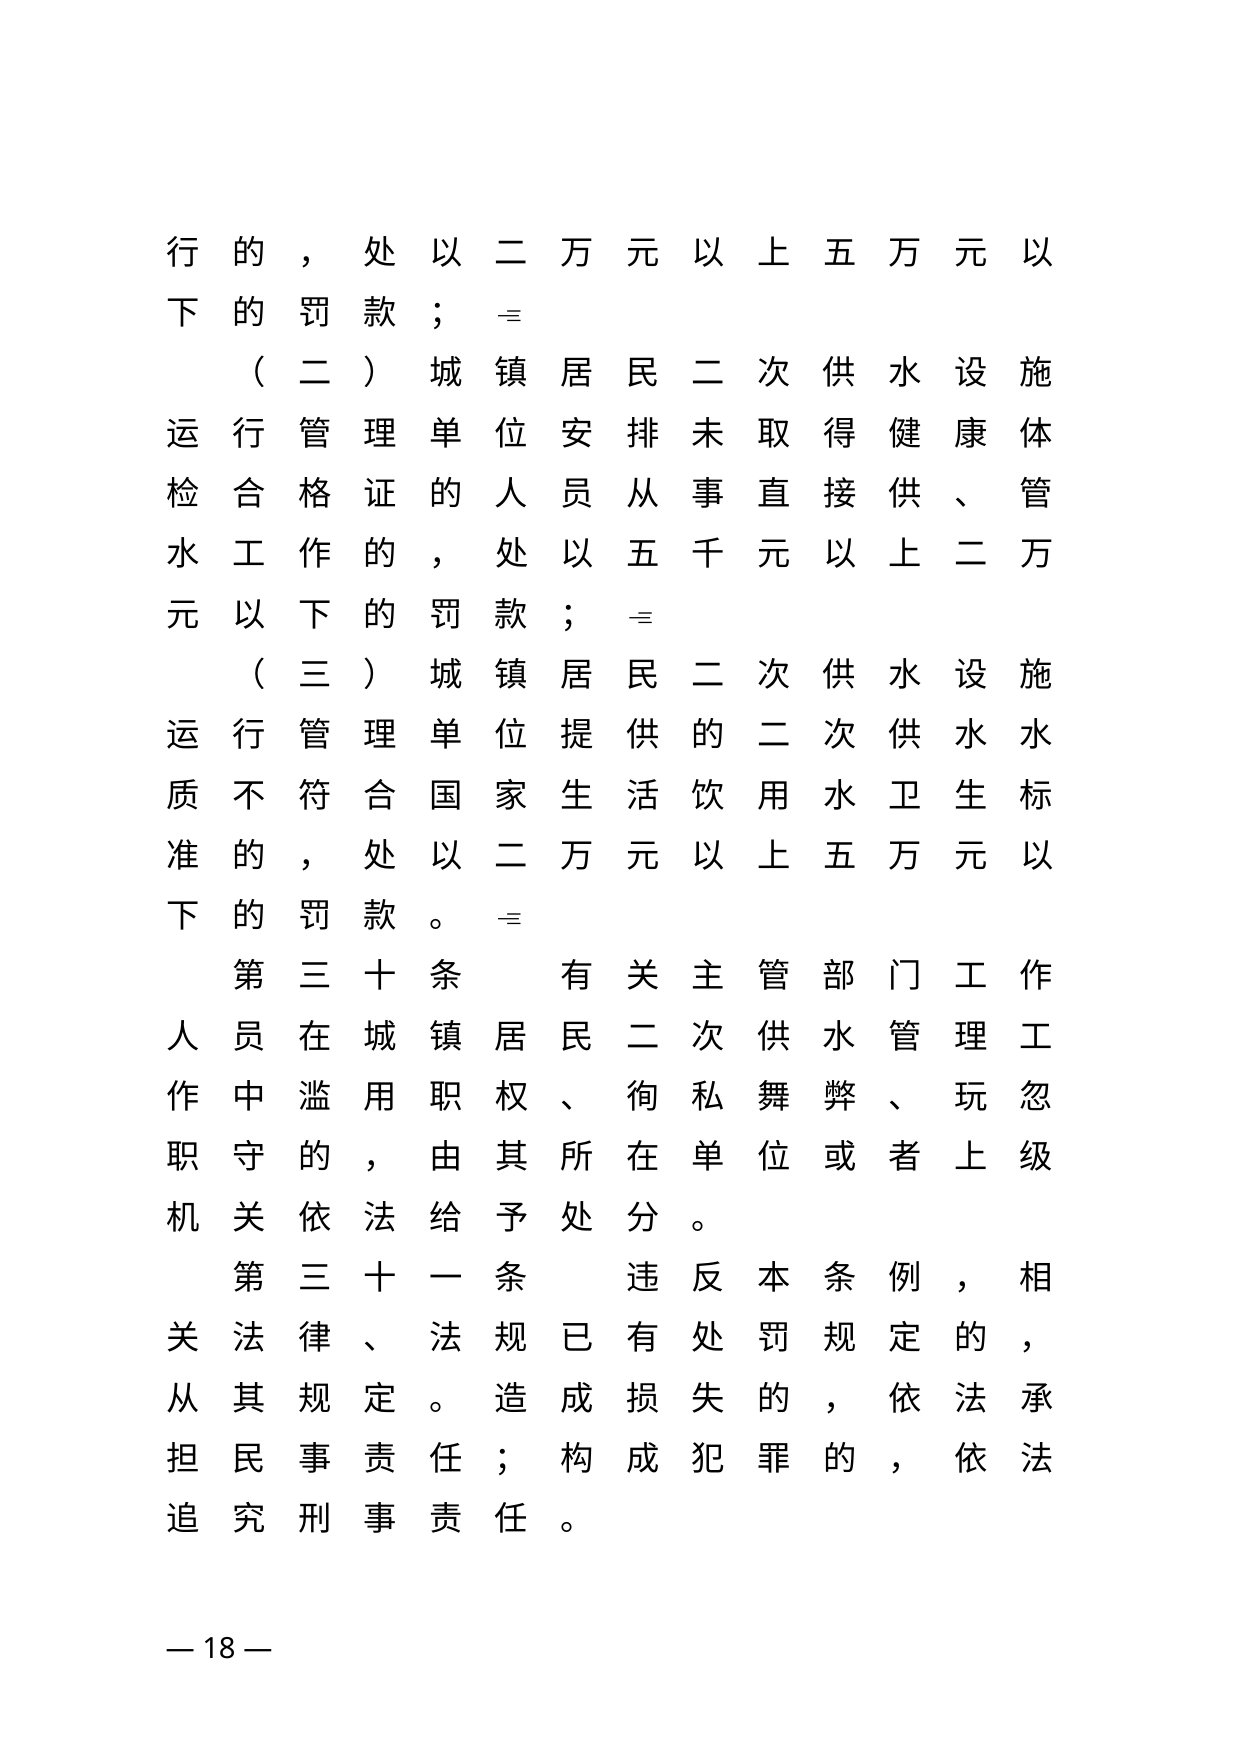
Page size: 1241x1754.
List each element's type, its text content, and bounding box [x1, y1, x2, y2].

text （三）城镇居民二次供水设施运行管理单位提供的二次供水水质不符合国家生活饮用水卫生标准的，处以二万元以上五万元以下的罚款。 [167, 642, 1085, 943]
text （二）城镇居民二次供水设施运行管理单位安排未取得健康体检合格证的人员从事直接供、管水工作的，处以五千元以上二万元以下的罚款； [167, 340, 1085, 642]
text 第三十一条 违反本条例，相关法律、法规已有处罚规定的，从其规定。造成损失的，依法承担民事责任；构成犯罪的，依法追究刑事责任。 [167, 1245, 1085, 1546]
text 第三十条 有关主管部门工作人员在城镇居民二次供水管理工作中滥用职权、徇私舞弊、玩忽职守的，由其所在单位或者上级机关依法给予处分。 [167, 943, 1085, 1245]
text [167, 219, 1085, 340]
